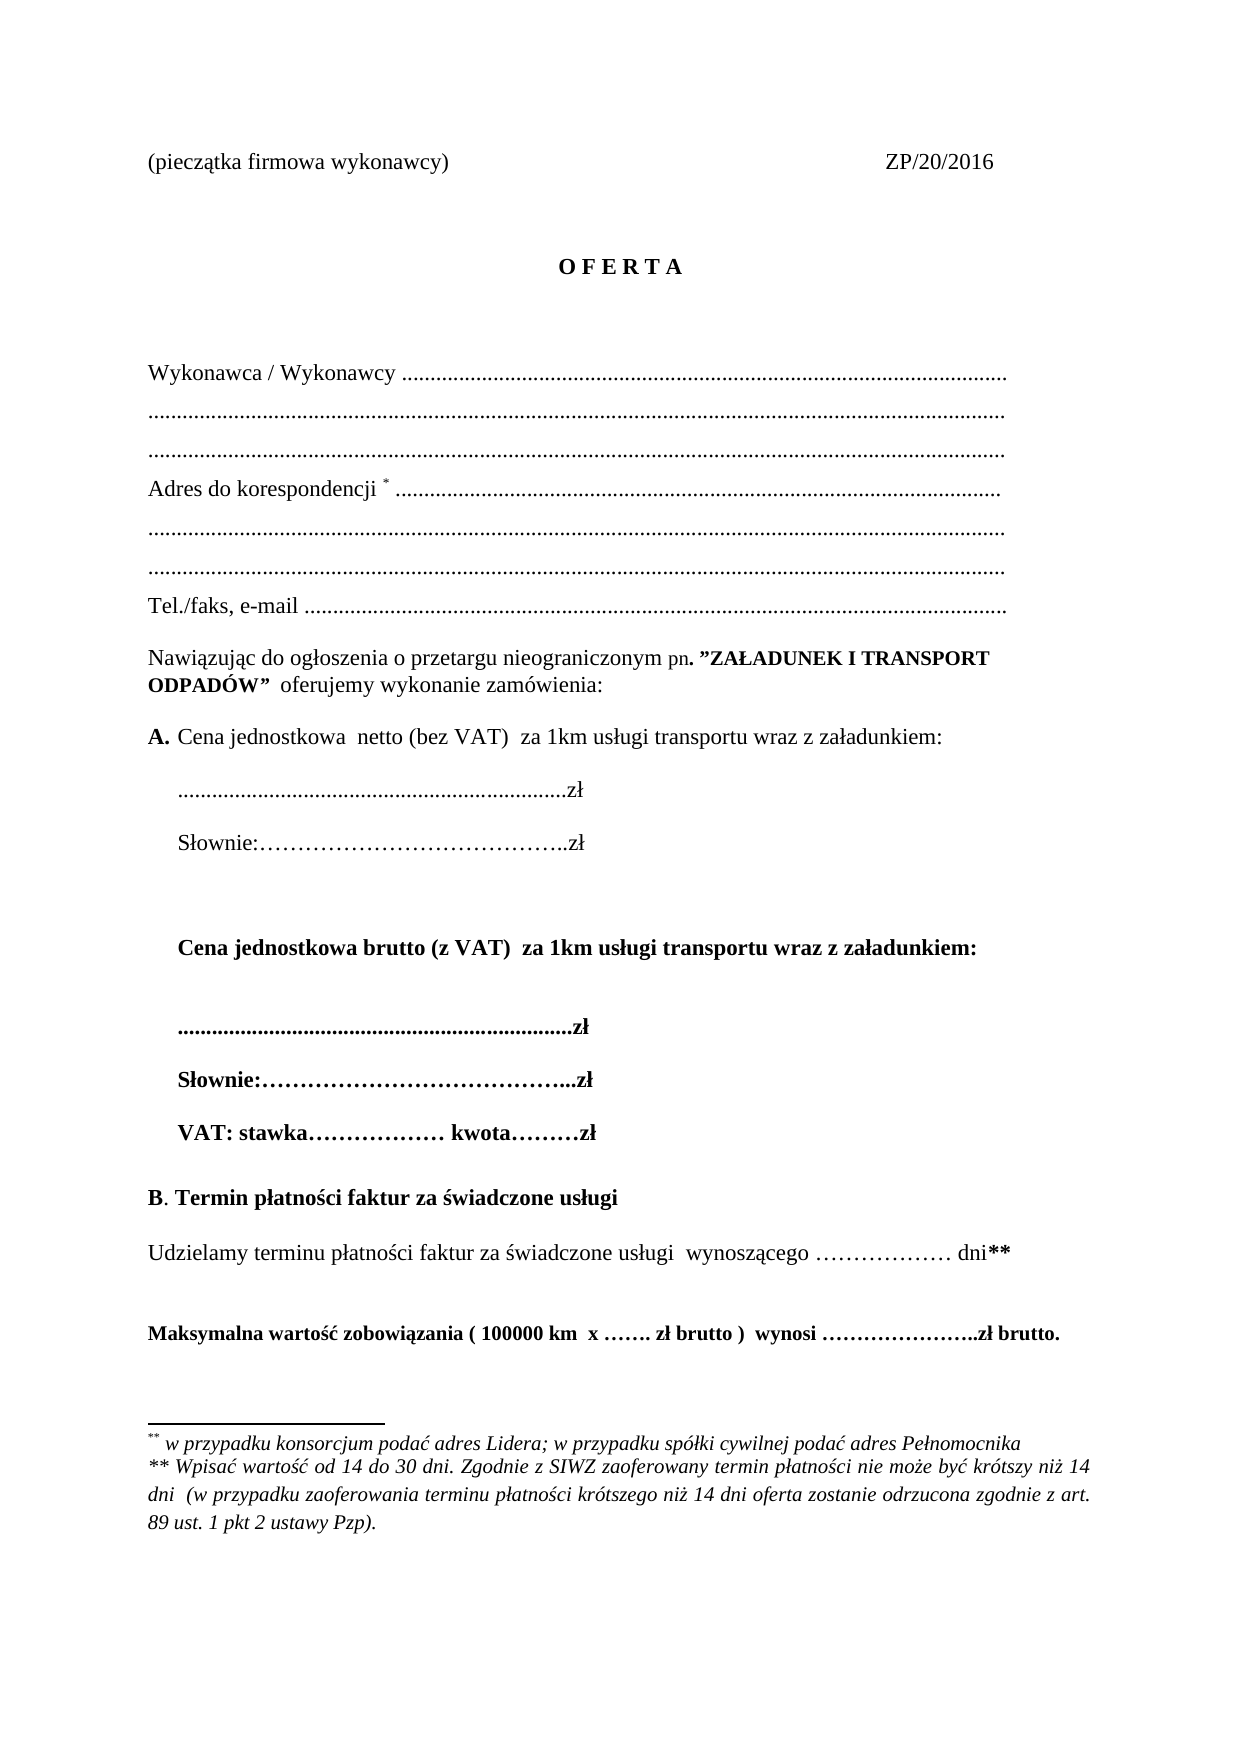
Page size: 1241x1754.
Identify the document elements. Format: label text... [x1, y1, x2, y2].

text Maksymalna wartość zobowiązania ( 100000 km x ……. zł brutto ) wynosi …………………..zł brutto. [148, 1321, 1092, 1344]
text Słownie:…………………………………..zł [148, 829, 1092, 855]
text ...................................................................................................................................................... [148, 436, 1092, 463]
list Cena jednostkowa netto (bez VAT) za 1km usługi transportu wraz z załadunkiem: [148, 723, 1092, 750]
text Nawiązując do ogłoszenia o przetargu nieograniczonym pn. ”ZAŁADUNEK I TRANSPORT ODPADÓW” oferujemy wykonanie zamówienia: [148, 644, 1092, 697]
text VAT: stawka……………… kwota………zł [177, 1119, 1092, 1145]
text .....................................................................zł [177, 1013, 1092, 1040]
text Udzielamy terminu płatności faktur za świadczone usługi wynoszącego ……………… dni** [148, 1239, 1092, 1265]
text Tel./faks, e-mail ........................................................................................................................... [148, 592, 1092, 618]
text ....................................................................zł [177, 776, 1092, 802]
text ...................................................................................................................................................... [148, 514, 1092, 540]
text O F E R T A [148, 253, 1092, 279]
text B. Termin płatności faktur za świadczone usługi [148, 1184, 1092, 1210]
text Cena jednostkowa brutto (z VAT) za 1km usługi transportu wraz z załadunkiem: [177, 934, 1092, 961]
text (pieczątka firmowa wykonawcy) ZP/20/2016 [148, 148, 1092, 174]
text Słownie:…………………………………...zł [177, 1066, 1092, 1092]
text Adres do korespondencji * .......................................................................................................... [148, 475, 1092, 501]
text ...................................................................................................................................................... [148, 553, 1092, 579]
text Wykonawca / Wykonawcy .......................................................................................................... [148, 358, 1092, 385]
text ...................................................................................................................................................... [148, 397, 1092, 424]
